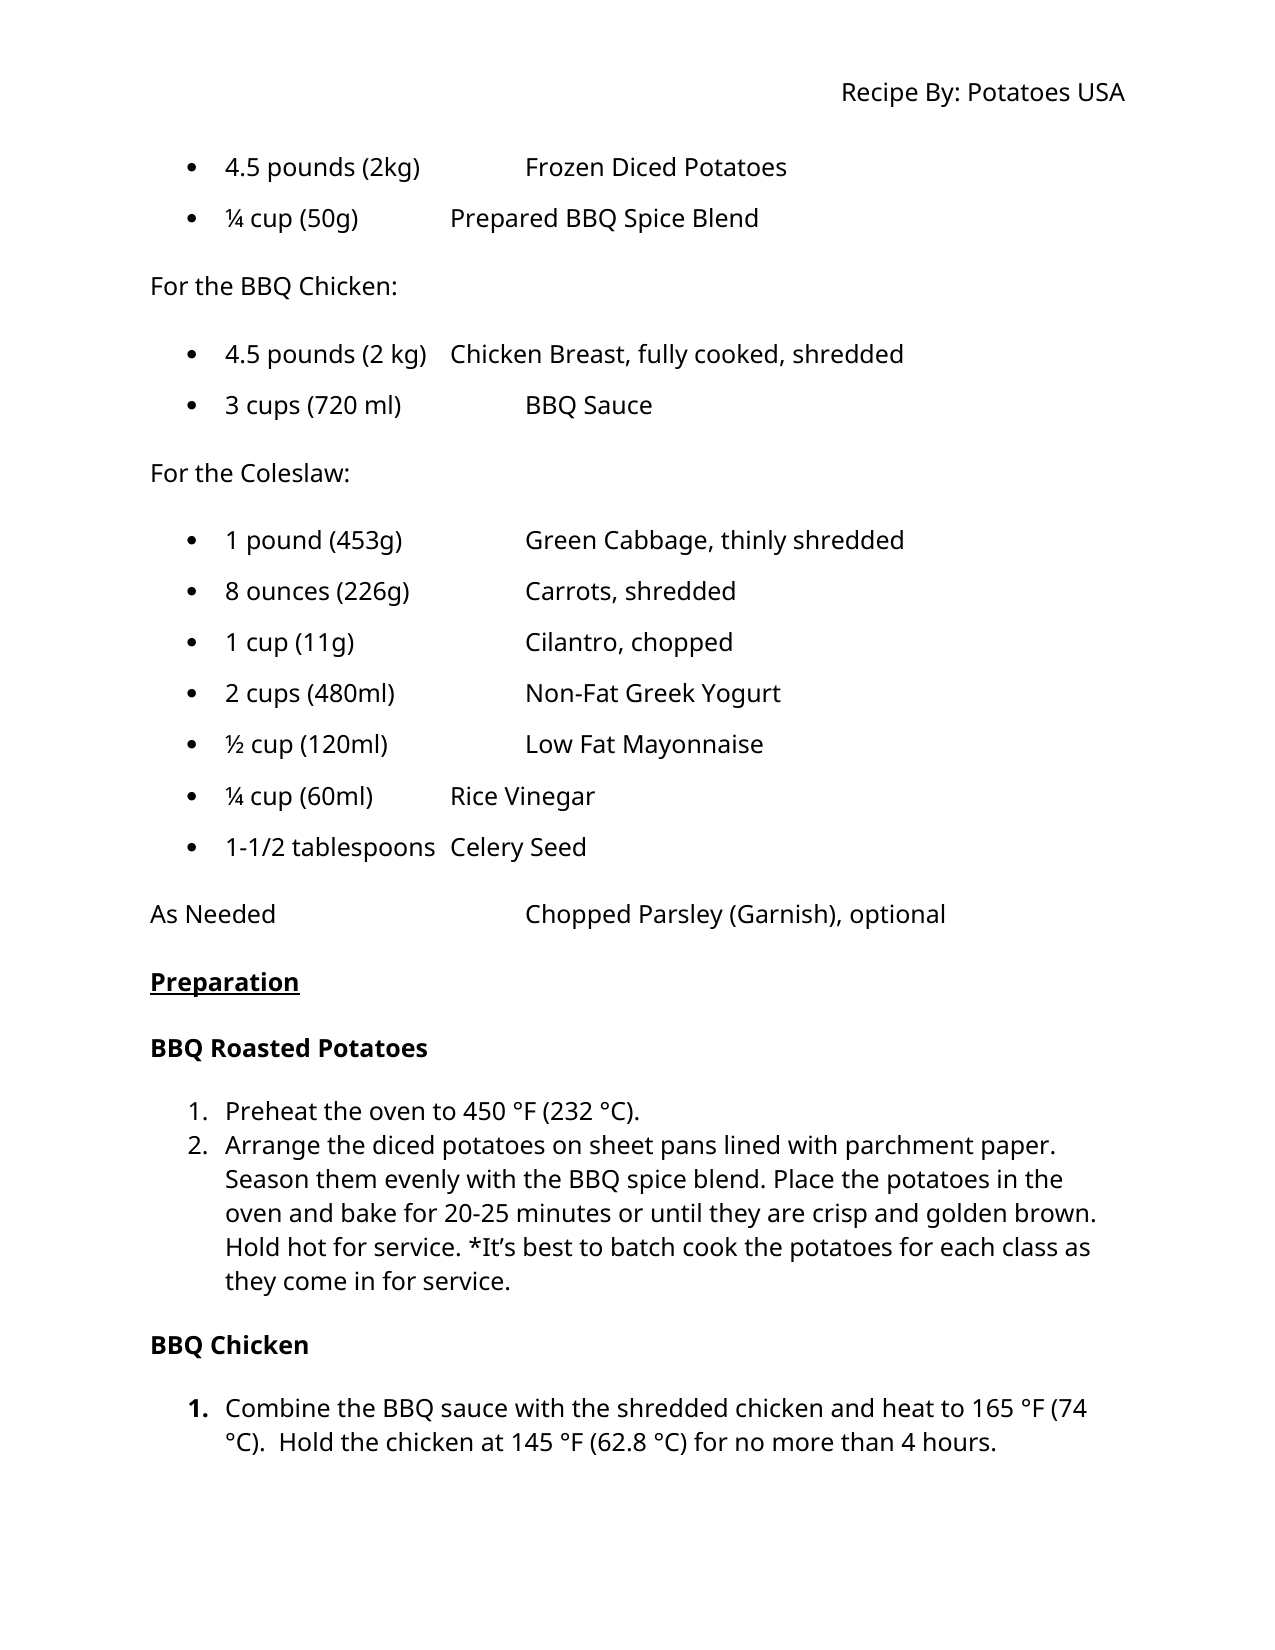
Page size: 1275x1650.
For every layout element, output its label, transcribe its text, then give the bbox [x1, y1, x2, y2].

text As Needed Chopped Parsley (Garnish), optional [150, 897, 1125, 931]
text BBQ Chicken [150, 1327, 1125, 1361]
list 8 ounces (226g) Carrots, shredded [187, 574, 1125, 608]
text For the Coleslaw: [150, 455, 1125, 489]
list 2 cups (480ml) Non-Fat Greek Yogurt [187, 676, 1125, 710]
list 3 cups (720 ml) BBQ Sauce [187, 387, 1125, 422]
list Preheat the oven to 450 °F (232 °C). [187, 1094, 1125, 1128]
list Arrange the diced potatoes on sheet pans lined with parchment paper. Season them evenly with the BBQ spice blend. Place the potatoes in the oven and bake for 20-25 minutes or until they are crisp and golden brown. Hold hot for service. *It’s best to batch cook the potatoes for each class as they come in for service. [187, 1128, 1125, 1298]
text For the BBQ Chicken: [150, 269, 1125, 303]
text Preparation [150, 964, 1125, 999]
list 4.5 pounds (2kg) Frozen Diced Potatoes [187, 150, 1125, 184]
text BBQ Roasted Potatoes [150, 1031, 1125, 1064]
list 1-1/2 tablespoons Celery Seed [187, 829, 1125, 863]
list 1 pound (453g) Green Cabbage, thinly shredded [187, 523, 1125, 557]
list Combine the BBQ sauce with the shredded chicken and heat to 165 °F (74 °C). Hold the chicken at 145 °F (62.8 °C) for no more than 4 hours. [187, 1391, 1125, 1459]
list ¼ cup (50g) Prepared BBQ Spice Blend [187, 201, 1125, 235]
list ¼ cup (60ml) Rice Vinegar [187, 778, 1125, 812]
list 4.5 pounds (2 kg) Chicken Breast, fully cooked, shredded [187, 336, 1125, 371]
list ½ cup (120ml) Low Fat Mayonnaise [187, 727, 1125, 761]
list 1 cup (11g) Cilantro, chopped [187, 625, 1125, 659]
